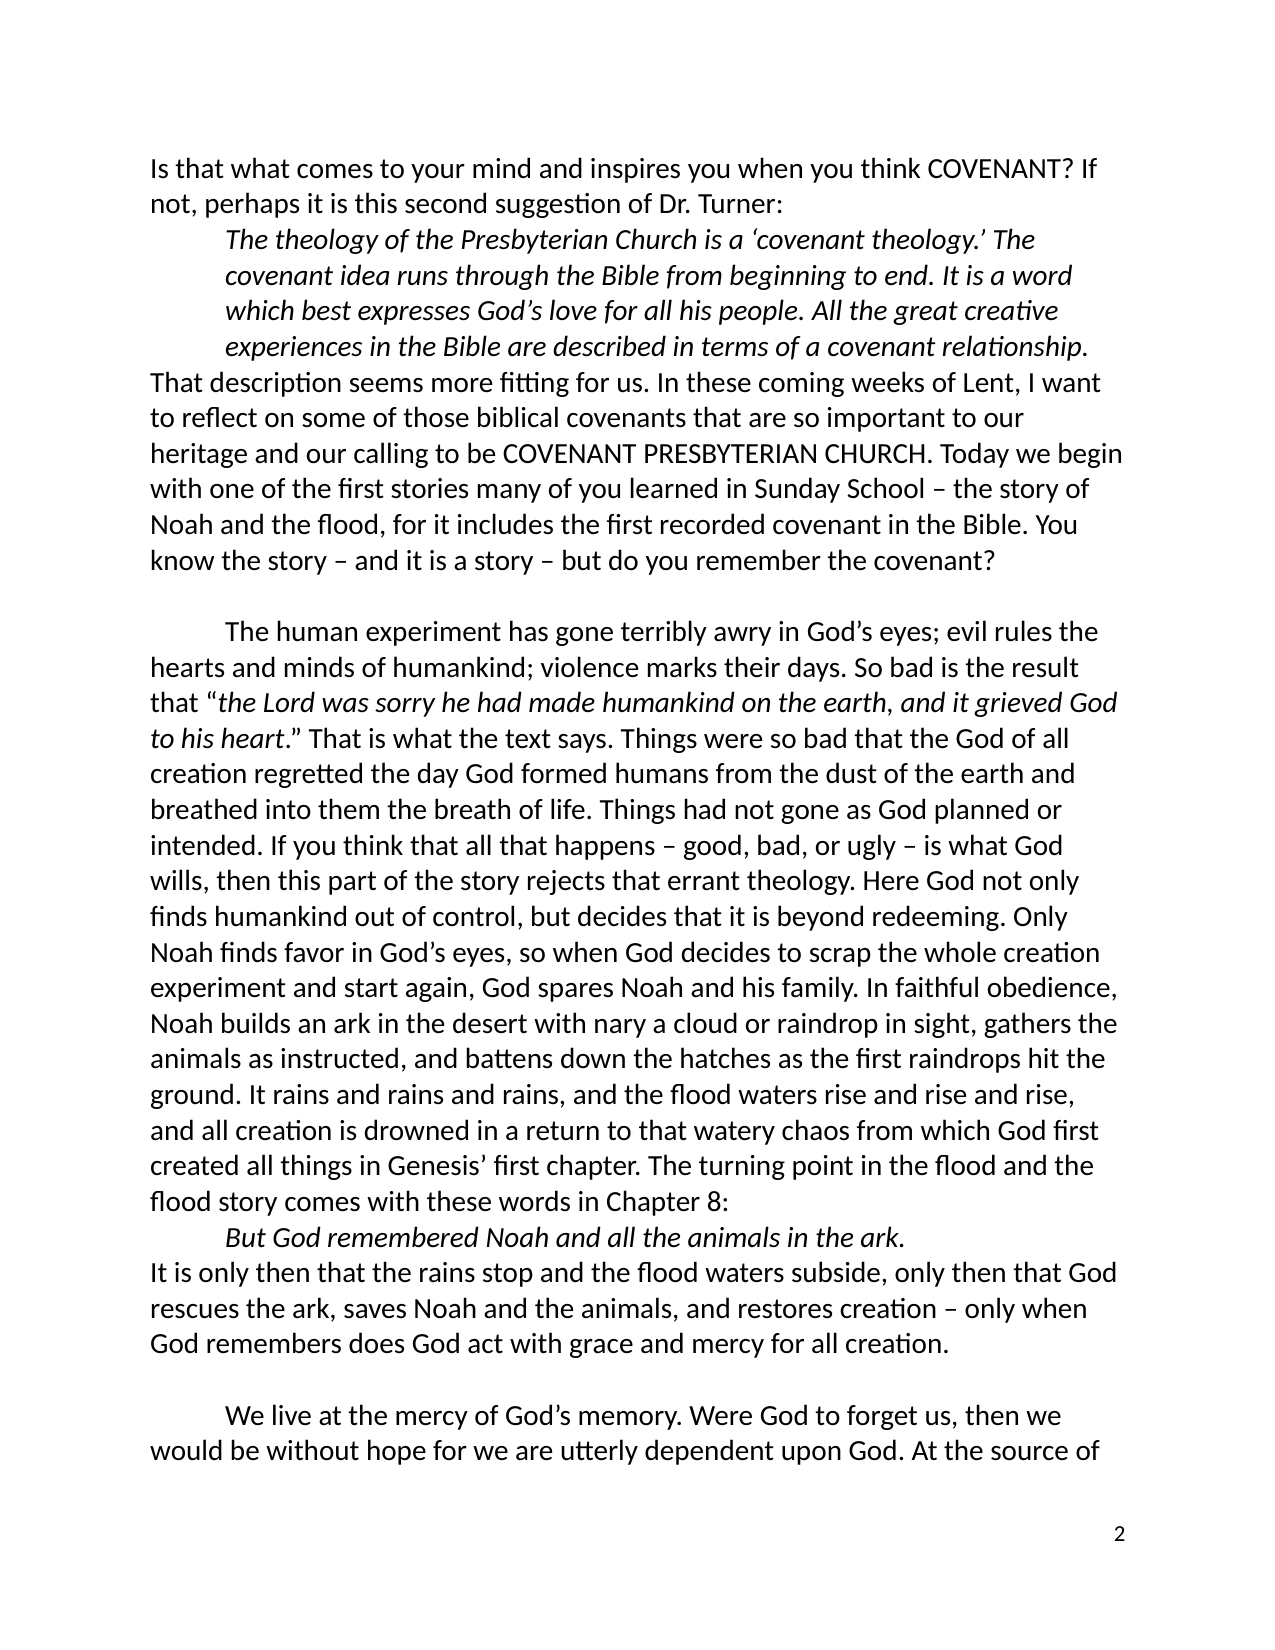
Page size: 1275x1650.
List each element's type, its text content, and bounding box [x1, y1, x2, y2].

text The theology of the Presbyterian Church is a ‘covenant theology.’ The covenant idea runs through the Bible from beginning to end. It is a word which best expresses God’s love for all his people. All the great creative experiences in the Bible are described in terms of a covenant relationship. [225, 221, 1125, 364]
text That description seems more fitting for us. In these coming weeks of Lent, I want to reflect on some of those biblical covenants that are so important to our heritage and our calling to be COVENANT PRESBYTERIAN CHURCH. Today we begin with one of the first stories many of you learned in Sunday School – the story of Noah and the flood, for it includes the first recorded covenant in the Bible. You know the story – and it is a story – but do you remember the covenant? [150, 364, 1125, 577]
text Is that what comes to your mind and inspires you when you think COVENANT? If not, perhaps it is this second suggestion of Dr. Turner: [150, 150, 1125, 221]
text The human experiment has gone terribly awry in God’s eyes; evil rules the hearts and minds of humankind; violence marks their days. So bad is the result that “the Lord was sorry he had made humankind on the earth, and it grieved God to his heart.” That is what the text says. Things were so bad that the God of all creation regretted the day God formed humans from the dust of the earth and breathed into them the breath of life. Things had not gone as God planned or intended. If you think that all that happens – good, bad, or ugly – is what God wills, then this part of the story rejects that errant theology. Here God not only finds humankind out of control, but decides that it is beyond redeeming. Only Noah finds favor in God’s eyes, so when God decides to scrap the whole creation experiment and start again, God spares Noah and his family. In faithful obedience, Noah builds an ark in the desert with nary a cloud or raindrop in sight, gathers the animals as instructed, and battens down the hatches as the first raindrops hit the ground. It rains and rains and rains, and the flood waters rise and rise and rise, and all creation is drowned in a return to that watery chaos from which God first created all things in Genesis’ first chapter. The turning point in the flood and the flood story comes with these words in Chapter 8: [150, 613, 1125, 1219]
text It is only then that the rains stop and the flood waters subside, only then that God rescues the ark, saves Noah and the animals, and restores creation – only when God remembers does God act with grace and mercy for all creation. [150, 1254, 1125, 1361]
text But God remembered Noah and all the animals in the ark. [225, 1219, 1125, 1254]
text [150, 1397, 1125, 1468]
